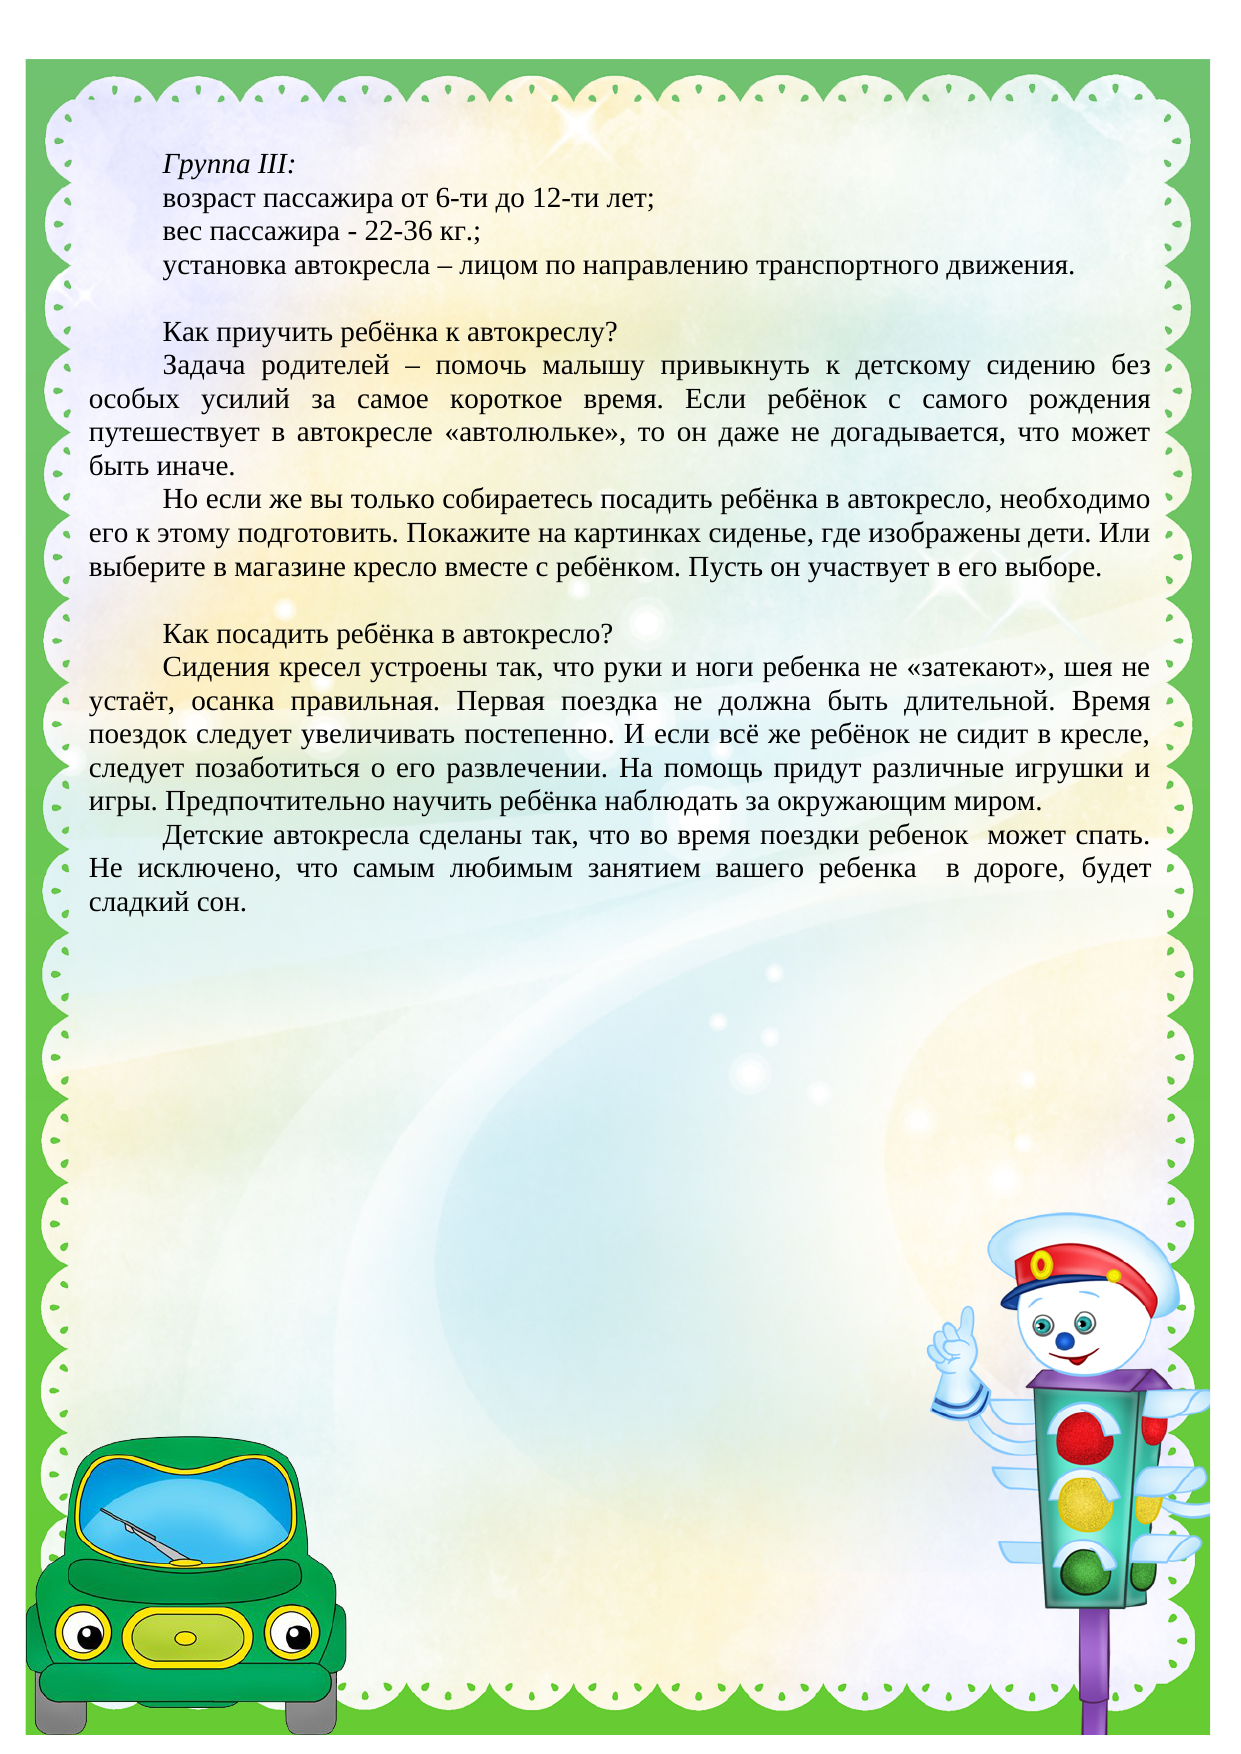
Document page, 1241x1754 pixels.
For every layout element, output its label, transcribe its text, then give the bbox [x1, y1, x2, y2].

picture [25, 59, 1210, 1735]
text Задача родителей – помочь малышу привыкнуть к детскому сидению без особых усилий за самое короткое время. Если ребёнок с самого рождения путешествует в автокресле «автолюльке», то он даже не догадывается, что может быть иначе. [89, 347, 1152, 482]
text Группа III: [89, 146, 1152, 180]
text установка автокресла – лицом по направлению транспортного движения. [89, 247, 1152, 280]
text Сидения кресел устроены так, что руки и ноги ребенка не «затекают», шея не устаёт, осанка правильная. Первая поездка не должна быть длительной. Время поездок следует увеличивать постепенно. И если всё же ребёнок не сидит в кресле, следует позаботиться о его развлечении. На помощь придут различные игрушки и игры. Предпочтительно научить ребёнка наблюдать за окружающим миром. [89, 649, 1152, 817]
text Детские автокресла сделаны так, что во время поездки ребенок может спать. Не исключено, что самым любимым занятием вашего ребенка в дороге, будет сладкий сон. [89, 817, 1152, 918]
text Как посадить ребёнка в автокресло? [89, 616, 1152, 649]
text Но если же вы только собираетесь посадить ребёнка в автокресло, необходимо его к этому подготовить. Покажите на картинках сиденье, где изображены дети. Или выберите в магазине кресло вместе с ребёнком. Пусть он участвует в его выборе. [89, 482, 1152, 582]
text Как приучить ребёнка к автокреслу? [89, 314, 1152, 347]
text вес пассажира - 22-36 кг.; [89, 213, 1152, 247]
text возраст пассажира от 6-ти до 12-ти лет; [89, 180, 1152, 213]
